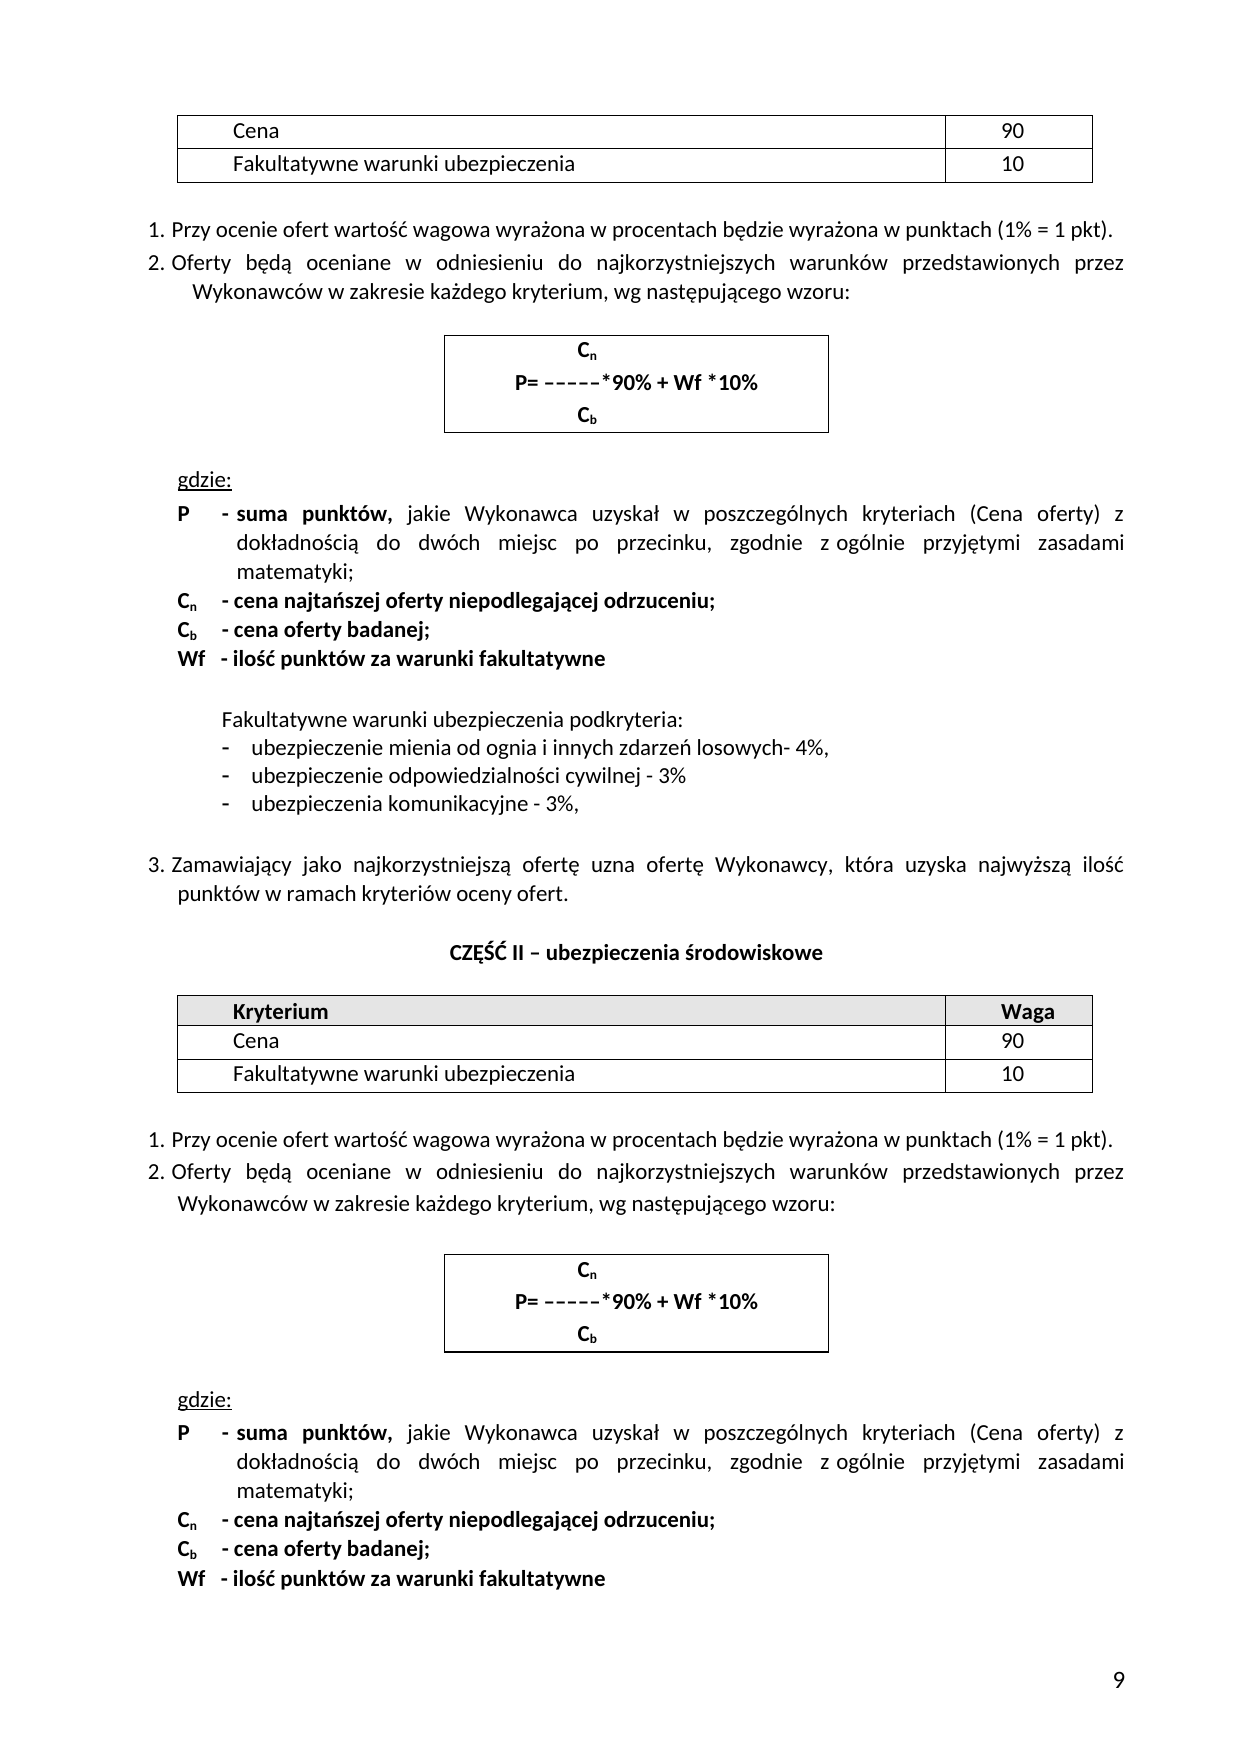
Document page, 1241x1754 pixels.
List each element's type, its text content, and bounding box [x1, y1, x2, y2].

text CZĘŚĆ II – ubezpieczenia środowiskowe [148, 937, 1125, 966]
text Cn - cena najtańszej oferty niepodlegającej odrzuceniu; [177, 585, 1125, 614]
table_header Cn P= –––––*90% + Wf *10% Cb [445, 1255, 828, 1351]
table_cell Fakultatywne warunki ubezpieczenia [178, 149, 945, 182]
text P - suma punktów, jakie Wykonawca uzyskał w poszczególnych kryteriach (Cena oferty) z dokładnością do dwóch miejsc po przecinku, zgodnie z ogólnie przyjętymi zasadami matematyki; [177, 498, 1125, 585]
list ubezpieczenie odpowiedzialności cywilnej - 3% [222, 761, 1154, 789]
table_cell 10 [946, 149, 1092, 182]
text Fakultatywne warunki ubezpieczenia podkryteria: [222, 705, 1125, 733]
table_cell Cena [178, 116, 945, 148]
table_header Waga [946, 996, 1092, 1025]
text Cb - cena oferty badanej; [177, 1533, 1125, 1563]
text Wf - ilość punktów za warunki fakultatywne [177, 1563, 1125, 1592]
table_cell 90 [946, 116, 1092, 148]
list ubezpieczenie mienia od ognia i innych zdarzeń losowych- 4%, [222, 733, 1154, 761]
table_cell Fakultatywne warunki ubezpieczenia [178, 1060, 945, 1092]
list Przy ocenie ofert wartość wagowa wyrażona w procentach będzie wyrażona w punktach (1% = 1 pkt). [148, 1125, 1125, 1153]
text gdzie: [148, 465, 1125, 493]
text Cn - cena najtańszej oferty niepodlegającej odrzuceniu; [177, 1504, 1125, 1533]
text Cb - cena oferty badanej; [177, 614, 1125, 643]
table_cell 10 [946, 1060, 1092, 1092]
table_cell 90 [946, 1026, 1092, 1058]
list Oferty będą oceniane w odniesieniu do najkorzystniejszych warunków przedstawionych przez Wykonawców w zakresie każdego kryterium, wg następującego wzoru: [148, 1157, 1125, 1217]
table_cell Cena [178, 1026, 945, 1058]
table_header Cn P= –––––*90% + Wf *10% Cb [445, 336, 828, 432]
table_header Kryterium [178, 996, 945, 1025]
list Oferty będą oceniane w odniesieniu do najkorzystniejszych warunków przedstawionych przez Wykonawców w zakresie każdego kryterium, wg następującego wzoru: [148, 247, 1125, 305]
text Wf - ilość punktów za warunki fakultatywne [177, 643, 1125, 673]
list ubezpieczenia komunikacyjne - 3%, [222, 789, 1125, 817]
text P - suma punktów, jakie Wykonawca uzyskał w poszczególnych kryteriach (Cena oferty) z dokładnością do dwóch miejsc po przecinku, zgodnie z ogólnie przyjętymi zasadami matematyki; [177, 1417, 1125, 1504]
list Zamawiający jako najkorzystniejszą ofertę uzna ofertę Wykonawcy, która uzyska najwyższą ilość punktów w ramach kryteriów oceny ofert. [148, 849, 1125, 907]
text gdzie: [148, 1385, 1125, 1413]
list Przy ocenie ofert wartość wagowa wyrażona w procentach będzie wyrażona w punktach (1% = 1 pkt). [148, 215, 1125, 243]
